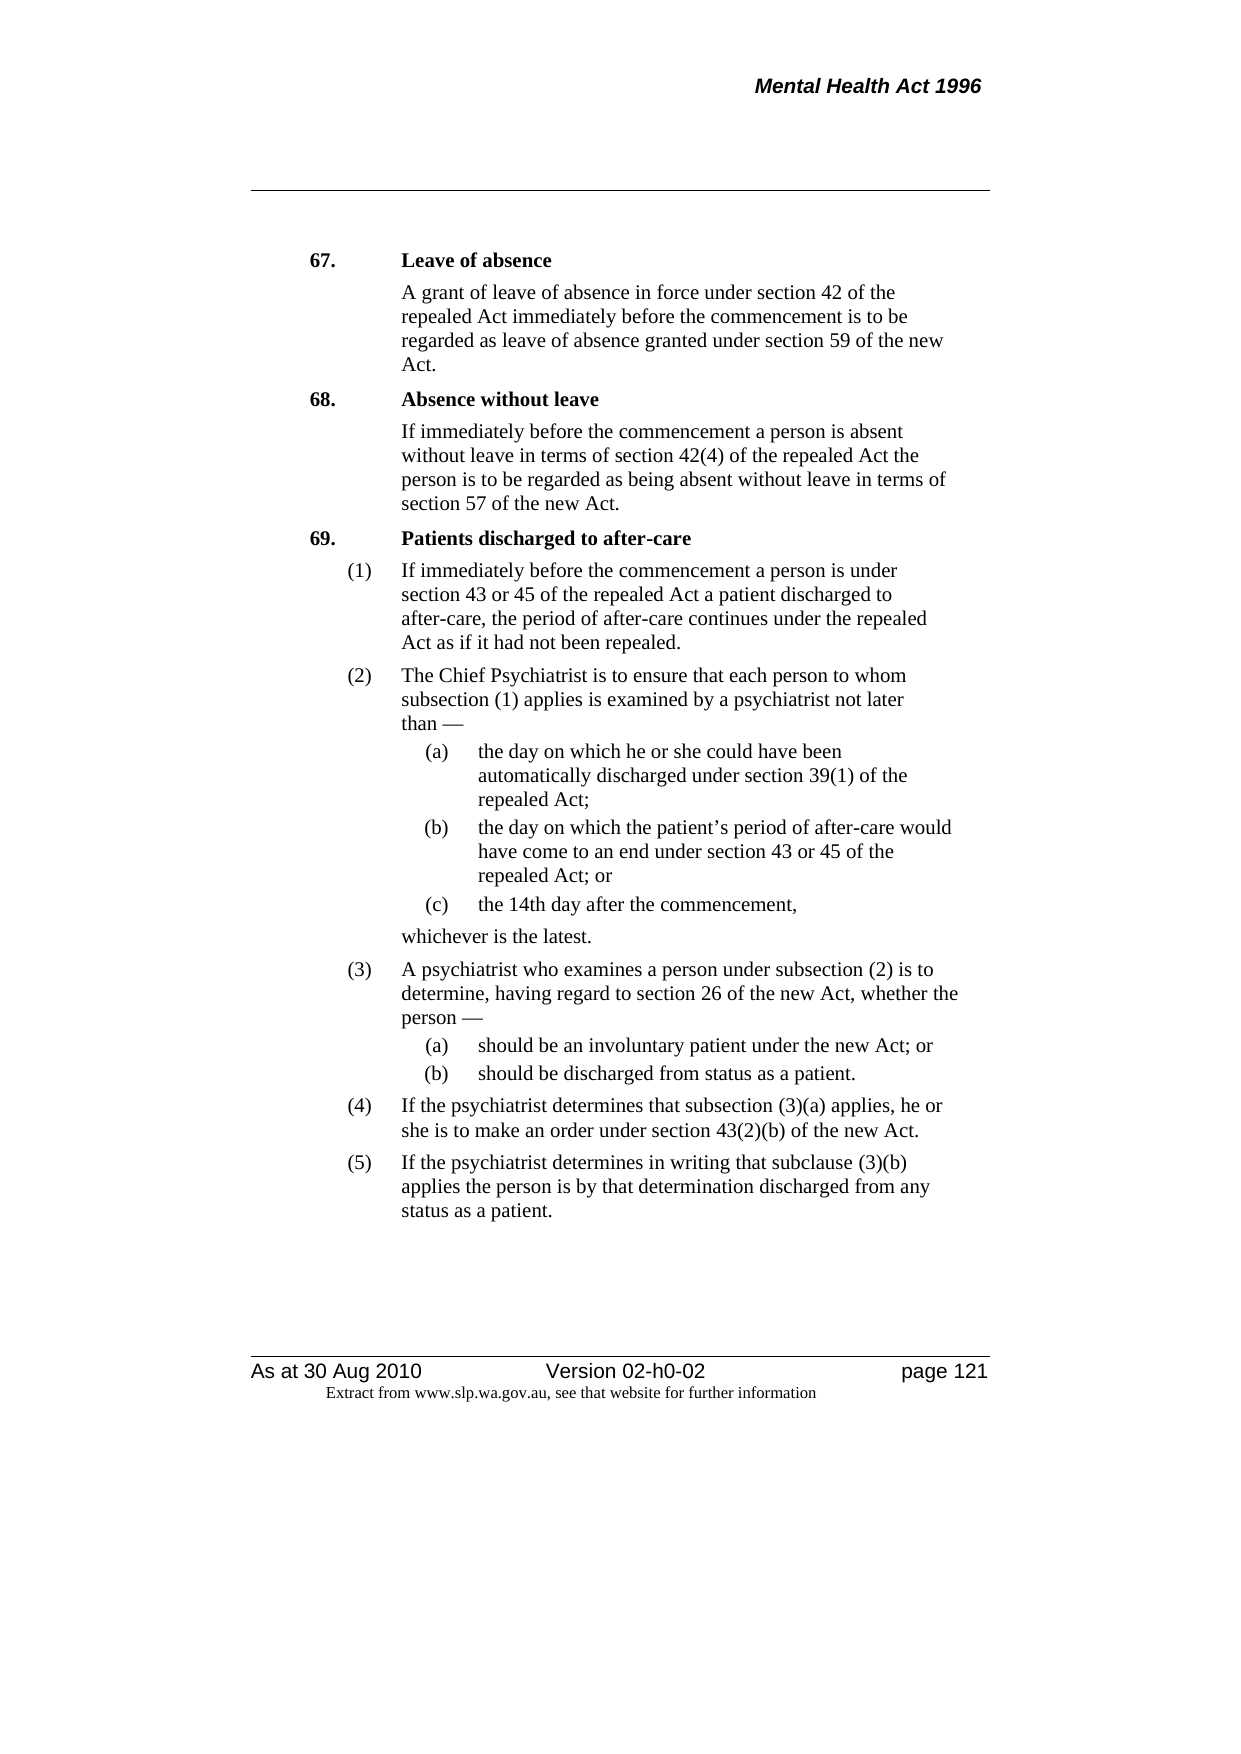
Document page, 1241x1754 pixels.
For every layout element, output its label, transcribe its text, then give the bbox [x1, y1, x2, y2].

text (b) should be discharged from status as a patient. [389, 1061, 960, 1085]
text (4) If the psychiatrist determines that subsection (3)(a) applies, he or she is to make an order under section 43(2)(b) of the new Act. [312, 1093, 960, 1142]
subtitle 69. Patients discharged to after-care [309, 526, 960, 550]
subtitle 68. Absence without leave [309, 387, 960, 411]
text If immediately before the commencement a person is absent without leave in terms of section 42(4) of the repealed Act the person is to be regarded as being absent without leave in terms of section 57 of the new Act. [312, 419, 960, 515]
text (3) A psychiatrist who examines a person under subsection (2) is to determine, having regard to section 26 of the new Act, whether the person — [312, 956, 960, 1029]
text A grant of leave of absence in force under section 42 of the repealed Act immediately before the commencement is to be regarded as leave of absence granted under section 59 of the new Act. [312, 280, 960, 376]
text (a) the day on which he or she could have been automatically discharged under section 39(1) of the repealed Act; [389, 739, 960, 811]
text (5) If the psychiatrist determines in writing that subclause (3)(b) applies the person is by that determination discharged from any status as a patient. [312, 1150, 960, 1222]
text (2) The Chief Psychiatrist is to ensure that each person to whom subsection (1) applies is examined by a psychiatrist not later than — [312, 663, 960, 735]
subtitle 67. Leave of absence [309, 247, 960, 272]
text (a) should be an involuntary patient under the new Act; or [389, 1033, 960, 1057]
text (c) the 14th day after the commencement, [389, 892, 960, 916]
text (1) If immediately before the commencement a person is under section 43 or 45 of the repealed Act a patient discharged to after-care, the period of after-care continues under the repealed Act as if it had not been repealed. [312, 558, 960, 654]
text (b) the day on which the patient’s period of after-care would have come to an end under section 43 or 45 of the repealed Act; or [389, 815, 960, 887]
text whichever is the latest. [312, 924, 960, 948]
